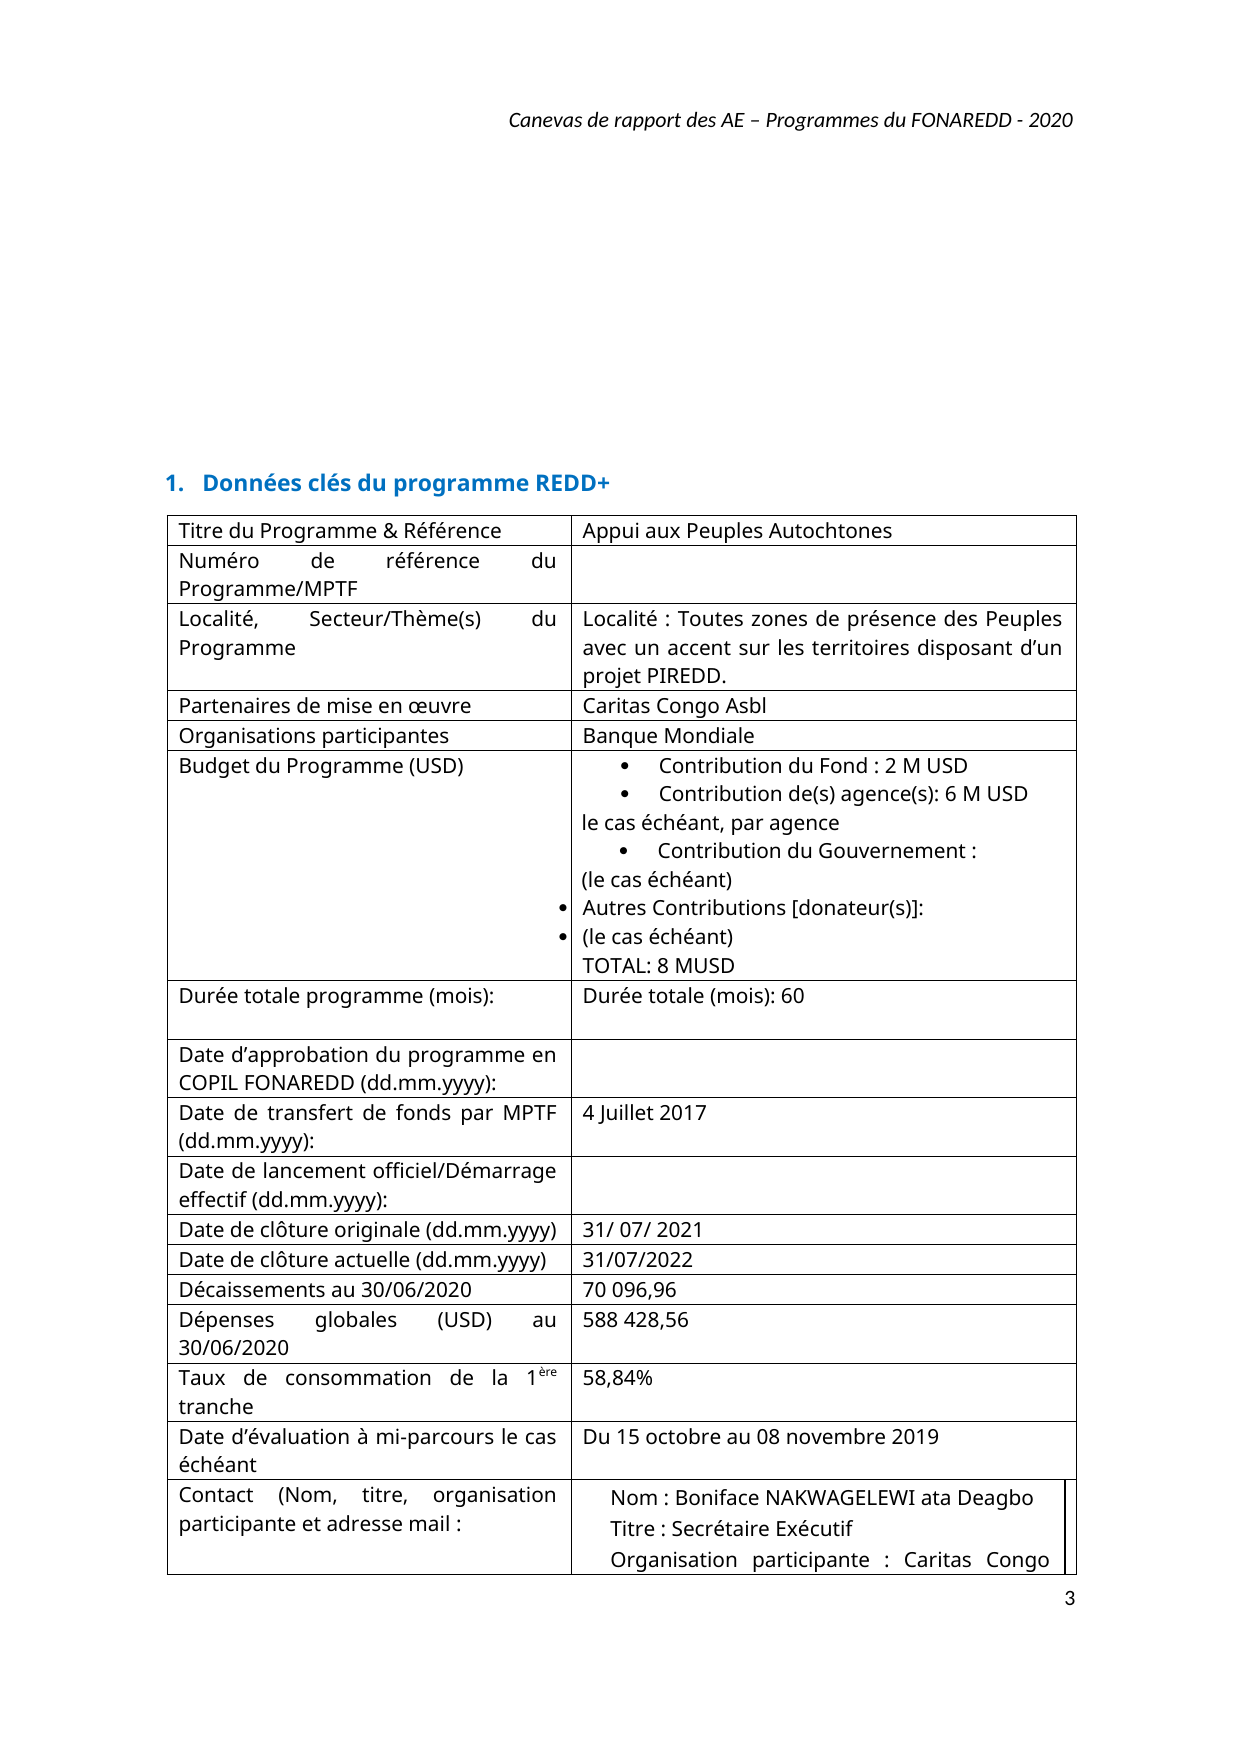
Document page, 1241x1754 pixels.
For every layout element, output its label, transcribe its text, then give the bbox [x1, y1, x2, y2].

table_header Titre du Programme & Référence [168, 516, 571, 545]
table_cell Durée totale programme (mois): [168, 981, 571, 1039]
table_cell Date d’évaluation à mi-parcours le cas échéant [168, 1422, 571, 1479]
table_cell 70 096,96 [572, 1275, 1076, 1304]
table_cell Banque Mondiale [572, 721, 1076, 750]
table_cell Taux de consommation de la 1ère tranche [168, 1364, 571, 1421]
table_cell Date de transfert de fonds par MPTF (dd.mm.yyyy): [168, 1098, 571, 1156]
table_cell [1066, 1480, 1076, 1574]
table_cell 588 428,56 [572, 1305, 1076, 1362]
table_cell [572, 1040, 1076, 1097]
table_cell Caritas Congo Asbl [572, 691, 1076, 720]
table_cell Contribution du Fond : 2 M USD Contribution de(s) agence(s): 6 M USD le cas échéant, par agence Contribution du Gouvernement : (le cas échéant) Autres Contributions [donateur(s)]: (le cas échéant) TOTAL: 8 MUSD [572, 751, 1076, 980]
table_cell Du 15 octobre au 08 novembre 2019 [572, 1422, 1076, 1479]
table_cell Date de clôture originale (dd.mm.yyyy) [168, 1215, 571, 1244]
table_cell Budget du Programme (USD) [168, 751, 571, 980]
table_cell 31/ 07/ 2021 [572, 1215, 1076, 1244]
table_cell Numéro de référence du Programme/MPTF [168, 546, 571, 603]
table_cell Durée totale (mois): 60 [572, 981, 1076, 1039]
table_cell Organisations participantes [168, 721, 571, 750]
table_cell Date d’approbation du programme en COPIL FONAREDD (dd.mm.yyyy): [168, 1040, 571, 1097]
table_cell [572, 1480, 1064, 1574]
table_cell [572, 546, 1076, 603]
table_header Appui aux Peuples Autochtones [572, 516, 1076, 545]
table_cell Décaissements au 30/06/2020 [168, 1275, 571, 1304]
table_cell Date de clôture actuelle (dd.mm.yyyy) [168, 1245, 571, 1274]
table_cell [572, 1157, 1076, 1214]
table_cell 58,84% [572, 1364, 1076, 1421]
table_cell Localité, Secteur/Thème(s) du Programme [168, 604, 571, 690]
table_cell Partenaires de mise en œuvre [168, 691, 571, 720]
table_cell Date de lancement officiel/Démarrage effectif (dd.mm.yyyy): [168, 1157, 571, 1214]
table_cell 31/07/2022 [572, 1245, 1076, 1274]
table_cell 4 Juillet 2017 [572, 1098, 1076, 1156]
table_cell Dépenses globales (USD) au 30/06/2020 [168, 1305, 571, 1362]
subtitle Données clés du programme REDD+ [164, 467, 1078, 498]
table_cell Localité : Toutes zones de présence des Peuples avec un accent sur les territoires disposant d’un projet PIREDD. [572, 604, 1076, 690]
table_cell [168, 1480, 571, 1574]
